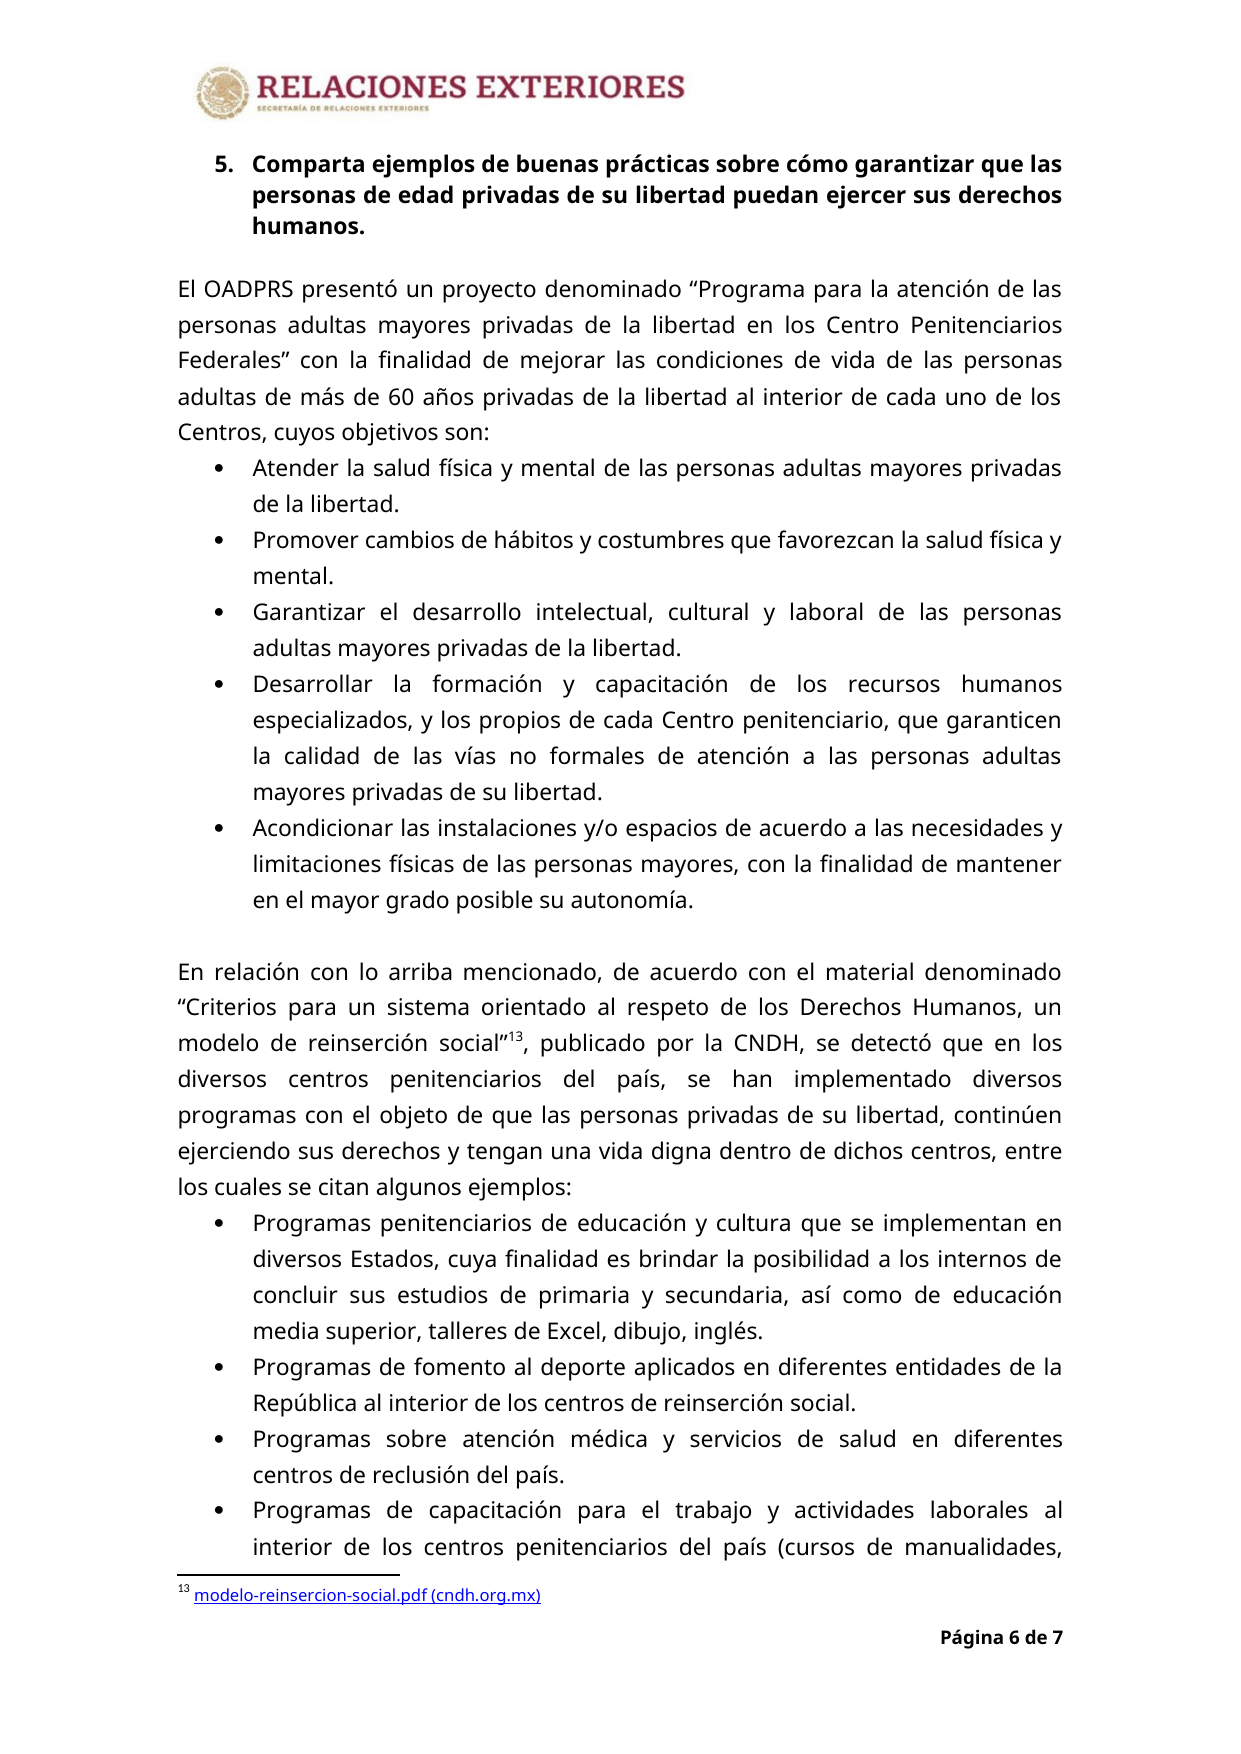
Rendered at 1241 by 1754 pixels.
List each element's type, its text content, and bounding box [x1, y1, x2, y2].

list Garantizar el desarrollo intelectual, cultural y laboral de las personas adultas mayores privadas de la libertad. [215, 596, 1063, 663]
picture [177, 53, 708, 133]
text El OADPRS presentó un proyecto denominado “Programa para la atención de las personas adultas mayores privadas de la libertad en los Centro Penitenciarios Federales” con la finalidad de mejorar las condiciones de vida de las personas adultas de más de 60 años privadas de la libertad al interior de cada uno de los Centros, cuyos objetivos son: [177, 273, 1063, 448]
list Programas de fomento al deporte aplicados en diferentes entidades de la República al interior de los centros de reinserción social. [215, 1351, 1063, 1418]
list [215, 1494, 1063, 1562]
text En relación con lo arriba mencionado, de acuerdo con el material denominado “Criterios para un sistema orientado al respeto de los Derechos Humanos, un modelo de reinserción social”, publicado por la CNDH, se detectó que en los diversos centros penitenciarios del país, se han implementado diversos programas con el objeto de que las personas privadas de su libertad, continúen ejerciendo sus derechos y tengan una vida digna dentro de dichos centros, entre los cuales se citan algunos ejemplos: [177, 955, 1063, 1202]
list Desarrollar la formación y capacitación de los recursos humanos especializados, y los propios de cada Centro penitenciario, que garanticen la calidad de las vías no formales de atención a las personas adultas mayores privadas de su libertad. [215, 668, 1063, 807]
list Promover cambios de hábitos y costumbres que favorezcan la salud física y mental. [215, 524, 1063, 591]
list Atender la salud física y mental de las personas adultas mayores privadas de la libertad. [215, 452, 1063, 519]
list Programas sobre atención médica y servicios de salud en diferentes centros de reclusión del país. [215, 1423, 1063, 1490]
list Acondicionar las instalaciones y/o espacios de acuerdo a las necesidades y limitaciones físicas de las personas mayores, con la finalidad de mantener en el mayor grado posible su autonomía. [215, 812, 1063, 915]
list Comparta ejemplos de buenas prácticas sobre cómo garantizar que las personas de edad privadas de su libertad puedan ejercer sus derechos humanos. [214, 148, 1063, 241]
list Programas penitenciarios de educación y cultura que se implementan en diversos Estados, cuya finalidad es brindar la posibilidad a los internos de concluir sus estudios de primaria y secundaria, así como de educación media superior, talleres de Excel, dibujo, inglés. [215, 1207, 1063, 1346]
